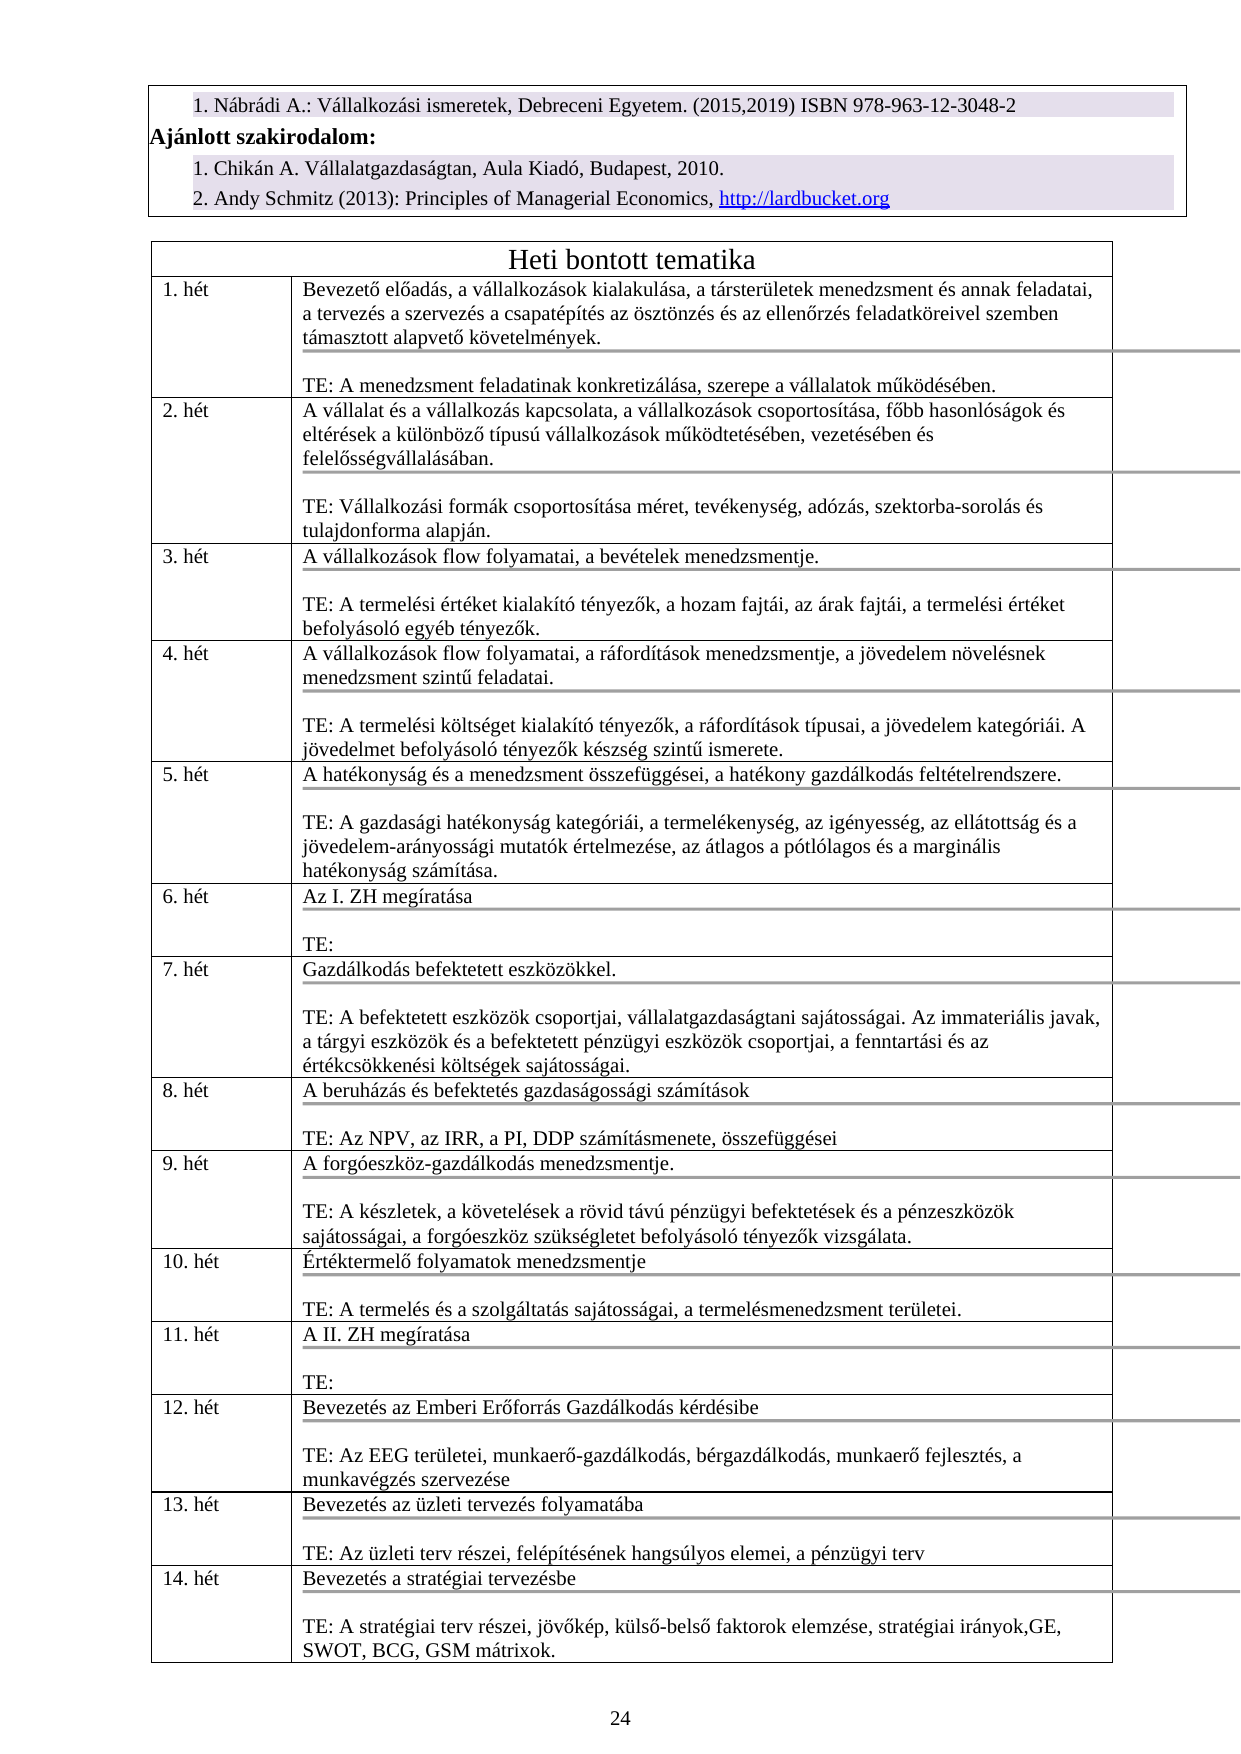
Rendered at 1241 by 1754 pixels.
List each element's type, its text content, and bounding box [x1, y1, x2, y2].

table_cell A forgóeszköz-gazdálkodás menedzsmentje. TE: A készletek, a követelések a rövid távú pénzügyi befektetések és a pénzeszközök sajátosságai, a forgóeszköz szükségletet befolyásoló tényezők vizsgálata. [292, 1151, 1112, 1248]
table_cell A vállalkozások flow folyamatai, a ráfordítások menedzsmentje, a jövedelem növelésnek menedzsment szintű feladatai. TE: A termelési költséget kialakító tényezők, a ráfordítások típusai, a jövedelem kategóriái. A jövedelmet befolyásoló tényezők készség szintű ismerete. [292, 641, 1112, 761]
table_cell A II. ZH megíratása TE: [292, 1322, 1112, 1394]
table_cell Bevezető előadás, a vállalkozások kialakulása, a társterületek menedzsment és annak feladatai, a tervezés a szervezés a csapatépítés az ösztönzés és az ellenőrzés feladatköreivel szemben támasztott alapvető követelmények. TE: A menedzsment feladatinak konkretizálása, szerepe a vállalatok működésében. [292, 277, 1112, 397]
table_cell Az I. ZH megíratása TE: [292, 884, 1112, 956]
table_cell 1. hét [152, 277, 291, 397]
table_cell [149, 86, 1186, 216]
table_cell 12. hét [152, 1395, 291, 1491]
table_cell A beruházás és befektetés gazdaságossági számítások TE: Az NPV, az IRR, a PI, DDP számításmenete, összefüggései [292, 1078, 1112, 1150]
table_cell A vállalkozások flow folyamatai, a bevételek menedzsmentje. TE: A termelési értéket kialakító tényezők, a hozam fajtái, az árak fajtái, a termelési értéket befolyásoló egyéb tényezők. [292, 544, 1112, 640]
table_cell A hatékonyság és a menedzsment összefüggései, a hatékony gazdálkodás feltételrendszere. TE: A gazdasági hatékonyság kategóriái, a termelékenység, az igényesség, az ellátottság és a jövedelem-arányossági mutatók értelmezése, az átlagos a pótlólagos és a marginális hatékonyság számítása. [292, 762, 1112, 882]
table_cell Bevezetés a stratégiai tervezésbe TE: A stratégiai terv részei, jövőkép, külső-belső faktorok elemzése, stratégiai irányok,GE, SWOT, BCG, GSM mátrixok. [292, 1566, 1112, 1662]
table_cell Bevezetés az Emberi Erőforrás Gazdálkodás kérdésibe TE: Az EEG területei, munkaerő-gazdálkodás, bérgazdálkodás, munkaerő fejlesztés, a munkavégzés szervezése [292, 1395, 1112, 1491]
table_cell Értéktermelő folyamatok menedzsmentje TE: A termelés és a szolgáltatás sajátosságai, a termelésmenedzsment területei. [292, 1249, 1112, 1321]
table_cell A vállalat és a vállalkozás kapcsolata, a vállalkozások csoportosítása, főbb hasonlóságok és eltérések a különböző típusú vállalkozások működtetésében, vezetésében és felelősségvállalásában. TE: Vállalkozási formák csoportosítása méret, tevékenység, adózás, szektorba-sorolás és tulajdonforma alapján. [292, 398, 1112, 542]
table_cell 5. hét [152, 762, 291, 882]
table_cell 6. hét [152, 884, 291, 956]
table_cell 2. hét [152, 398, 291, 542]
table_header Heti bontott tematika [152, 242, 1112, 276]
table_cell 11. hét [152, 1322, 291, 1394]
table_cell Gazdálkodás befektetett eszközökkel. TE: A befektetett eszközök csoportjai, vállalatgazdaságtani sajátosságai. Az immateriális javak, a tárgyi eszközök és a befektetett pénzügyi eszközök csoportjai, a fenntartási és az értékcsökkenési költségek sajátosságai. [292, 957, 1112, 1077]
table_cell Bevezetés az üzleti tervezés folyamatába TE: Az üzleti terv részei, felépítésének hangsúlyos elemei, a pénzügyi terv [292, 1493, 1112, 1564]
table_cell 13. hét [152, 1493, 291, 1564]
table_cell 9. hét [152, 1151, 291, 1248]
table_cell 10. hét [152, 1249, 291, 1321]
table_cell 3. hét [152, 544, 291, 640]
table_cell 14. hét [152, 1566, 291, 1662]
table_cell 8. hét [152, 1078, 291, 1150]
table_cell 4. hét [152, 641, 291, 761]
table_cell 7. hét [152, 957, 291, 1077]
